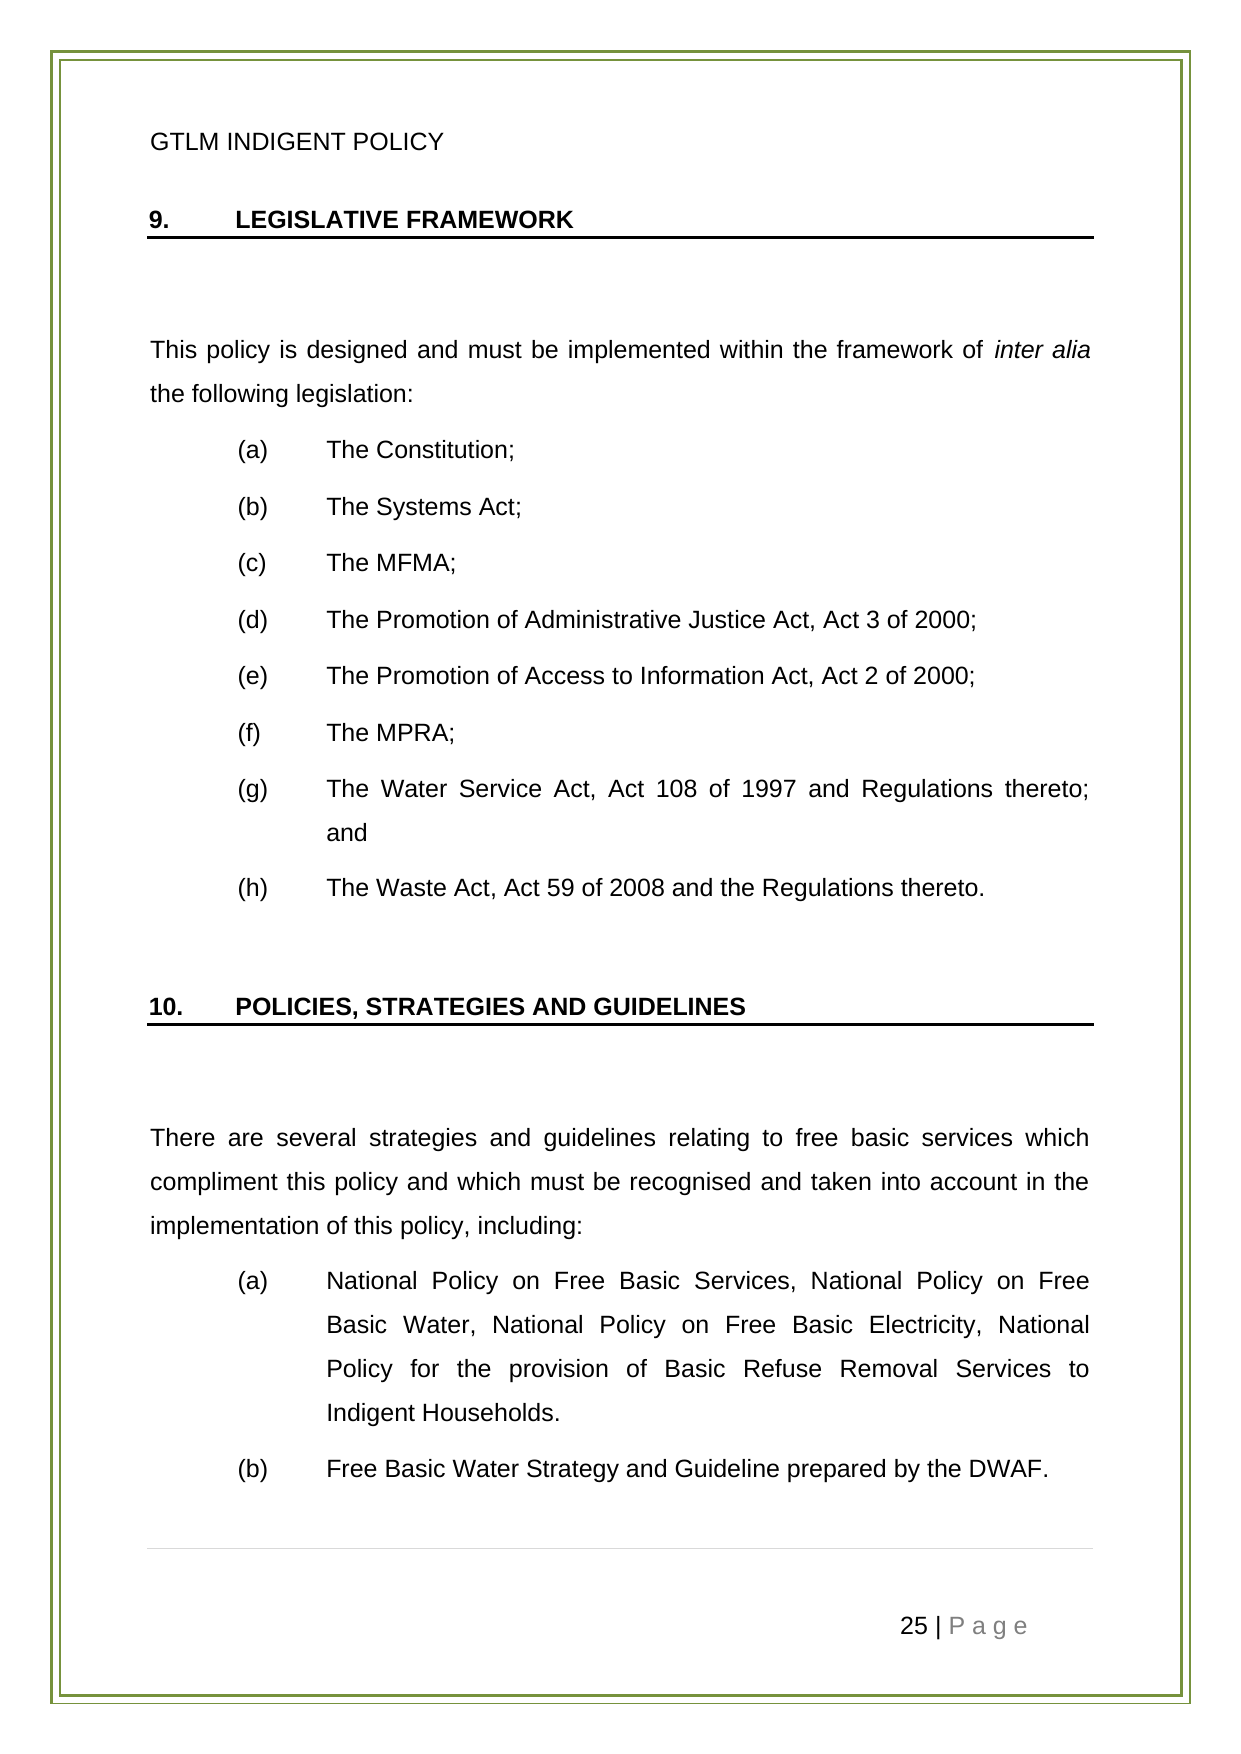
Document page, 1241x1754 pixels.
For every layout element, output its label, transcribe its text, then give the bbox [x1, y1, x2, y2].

subtitle 9. LEGISLATIVE FRAMEWORK [148, 205, 1091, 233]
subtitle 10. POLICIES, STRATEGIES AND GUIDELINES [148, 992, 1091, 1021]
text This policy is designed and must be implemented within the framework of inter alia the following legislation: [150, 336, 1091, 408]
list The MFMA; [237, 548, 1091, 577]
text There are several strategies and guidelines relating to free basic services which compliment this policy and which must be recognised and taken into account in the implementation of this policy, including: [150, 1123, 1091, 1239]
list The Constitution; [237, 435, 1091, 464]
list Free Basic Water Strategy and Guideline prepared by the DWAF. [237, 1454, 1091, 1482]
list The Systems Act; [237, 492, 1091, 520]
list The Waste Act, Act 59 of 2008 and the Regulations thereto. [237, 873, 1091, 902]
list The MPRA; [237, 717, 1091, 746]
list The Promotion of Administrative Justice Act, Act 3 of 2000; [237, 604, 1091, 633]
list The Water Service Act, Act 108 of 1997 and Regulations thereto; and [237, 774, 1091, 847]
list The Promotion of Access to Information Act, Act 2 of 2000; [237, 661, 1091, 690]
list National Policy on Free Basic Services, National Policy on Free Basic Water, National Policy on Free Basic Electricity, National Policy for the provision of Basic Refuse Removal Services to Indigent Households. [237, 1266, 1091, 1427]
